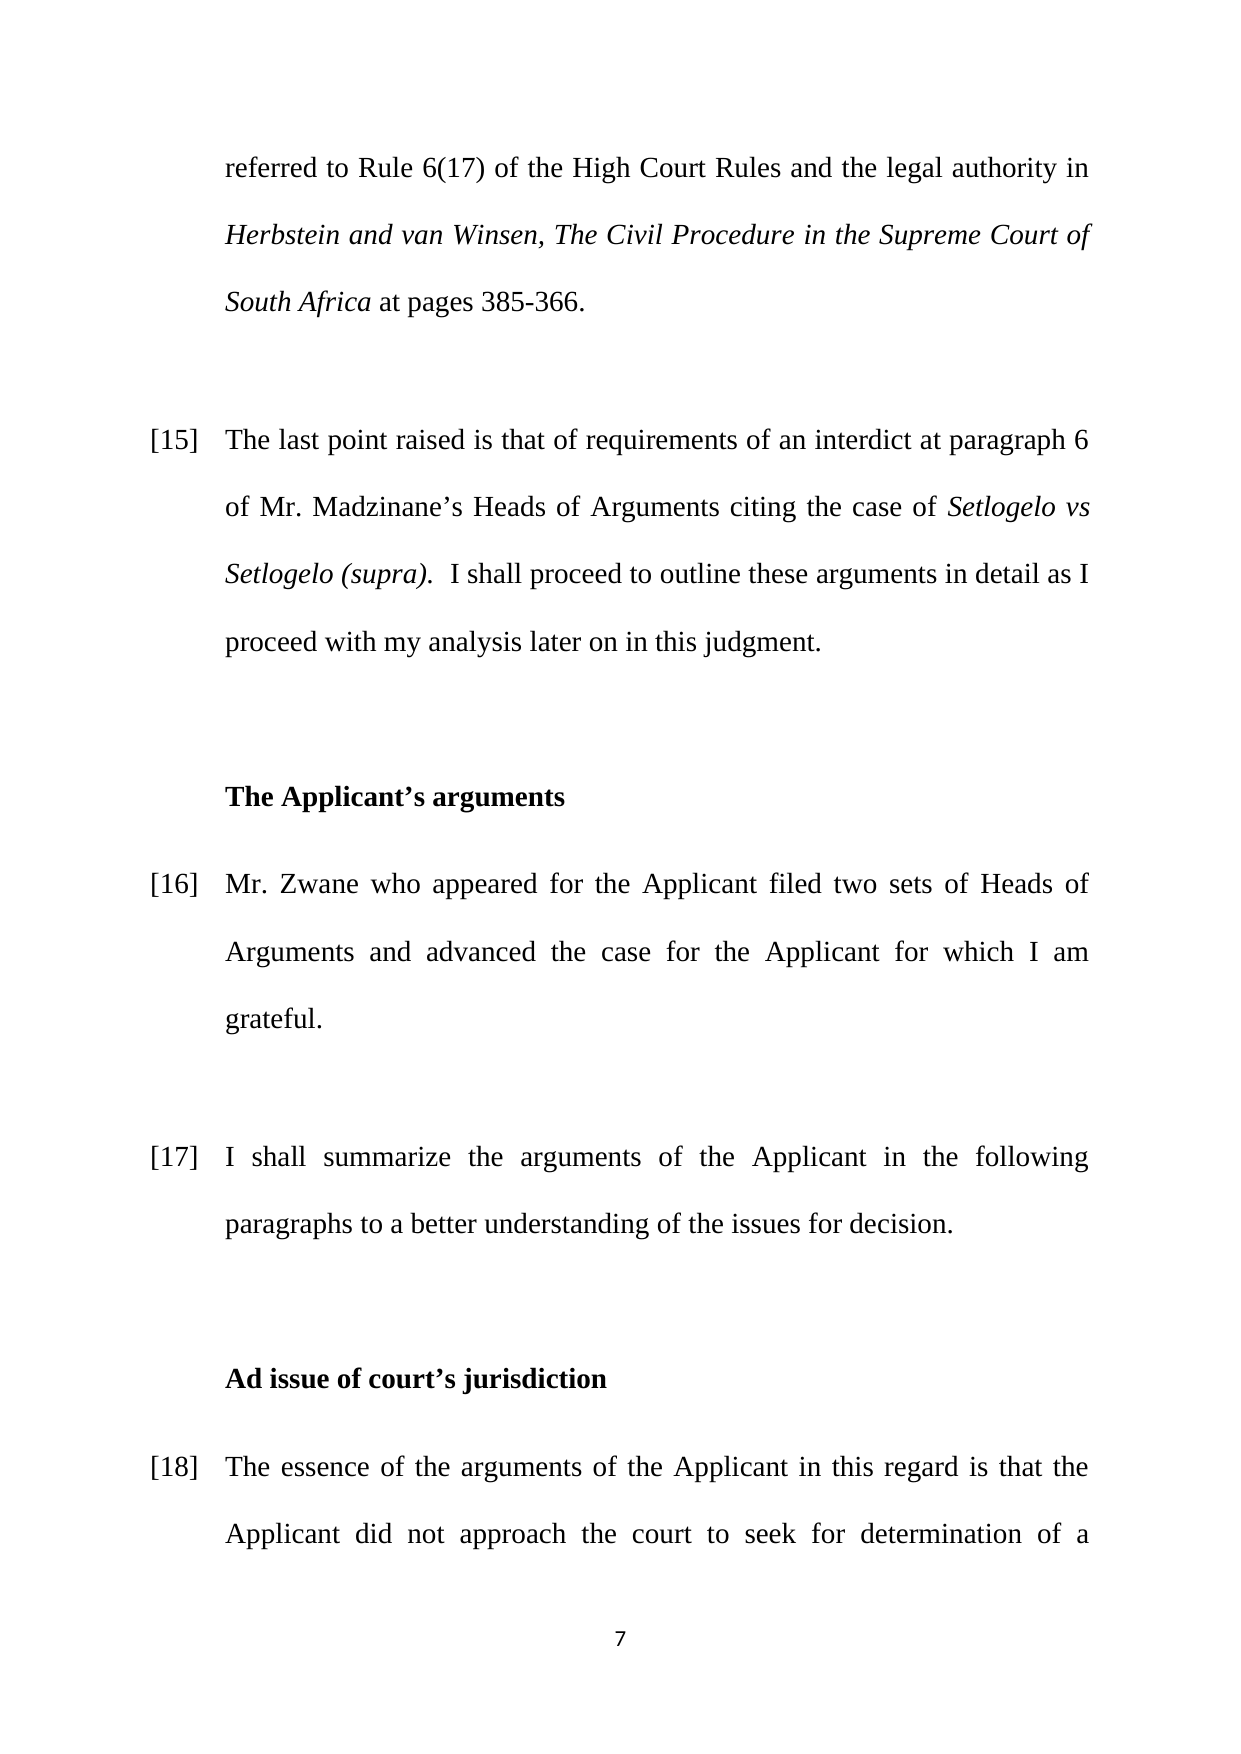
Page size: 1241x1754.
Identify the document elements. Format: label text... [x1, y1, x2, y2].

text [16] Mr. Zwane who appeared for the Applicant filed two sets of Heads of Arguments and advanced the case for the Applicant for which I am grateful. [150, 867, 1090, 1034]
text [150, 1449, 1090, 1549]
text Ad issue of court’s jurisdiction [150, 1361, 1090, 1394]
text [17] I shall summarize the arguments of the Applicant in the following paragraphs to a better understanding of the issues for decision. [150, 1139, 1090, 1239]
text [150, 150, 1090, 318]
text [15] The last point raised is that of requirements of an interdict at paragraph 6 of Mr. Madzinane’s Heads of Arguments citing the case of Setlogelo vs Setlogelo (supra). I shall proceed to outline these arguments in detail as I proceed with my analysis later on in this judgment. [150, 422, 1090, 657]
text The Applicant’s arguments [150, 779, 1090, 812]
